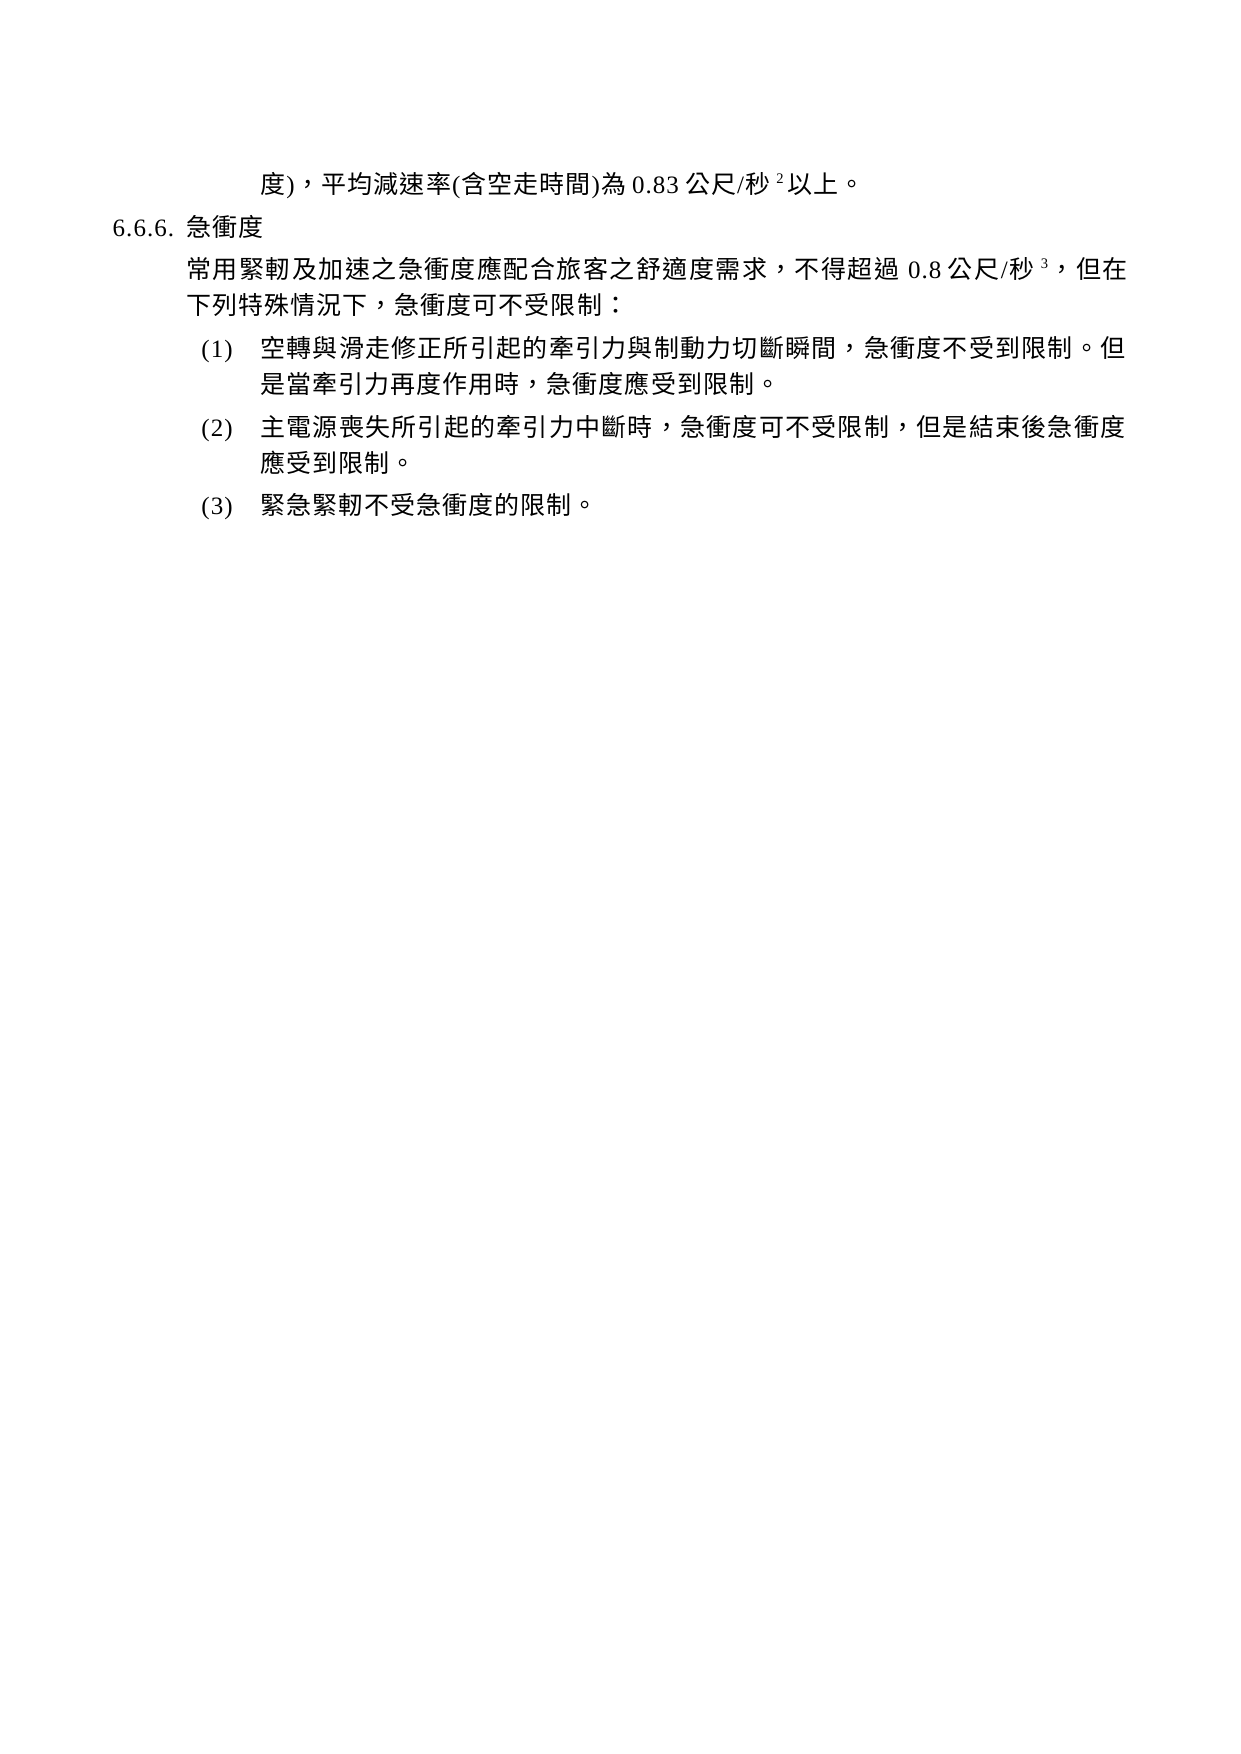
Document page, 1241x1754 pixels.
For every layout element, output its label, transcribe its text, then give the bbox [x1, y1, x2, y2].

text 常用緊軔及加速之急衝度應配合旅客之舒適度需求，不得超過0.8公尺/秒3，但在下列特殊情況下，急衝度可不受限制： [186, 249, 1128, 322]
list 空轉與滑走修正所引起的牽引力與制動力切斷瞬間，急衝度不受到限制。但是當牽引力再度作用時，急衝度應受到限制。 [201, 328, 1128, 401]
list 緊急緊軔不受急衝度的限制。 [201, 486, 1128, 522]
list 急衝度 [112, 207, 1128, 243]
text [260, 164, 1128, 201]
list 主電源喪失所引起的牽引力中斷時，急衝度可不受限制，但是結束後急衝度應受到限制。 [201, 407, 1128, 479]
